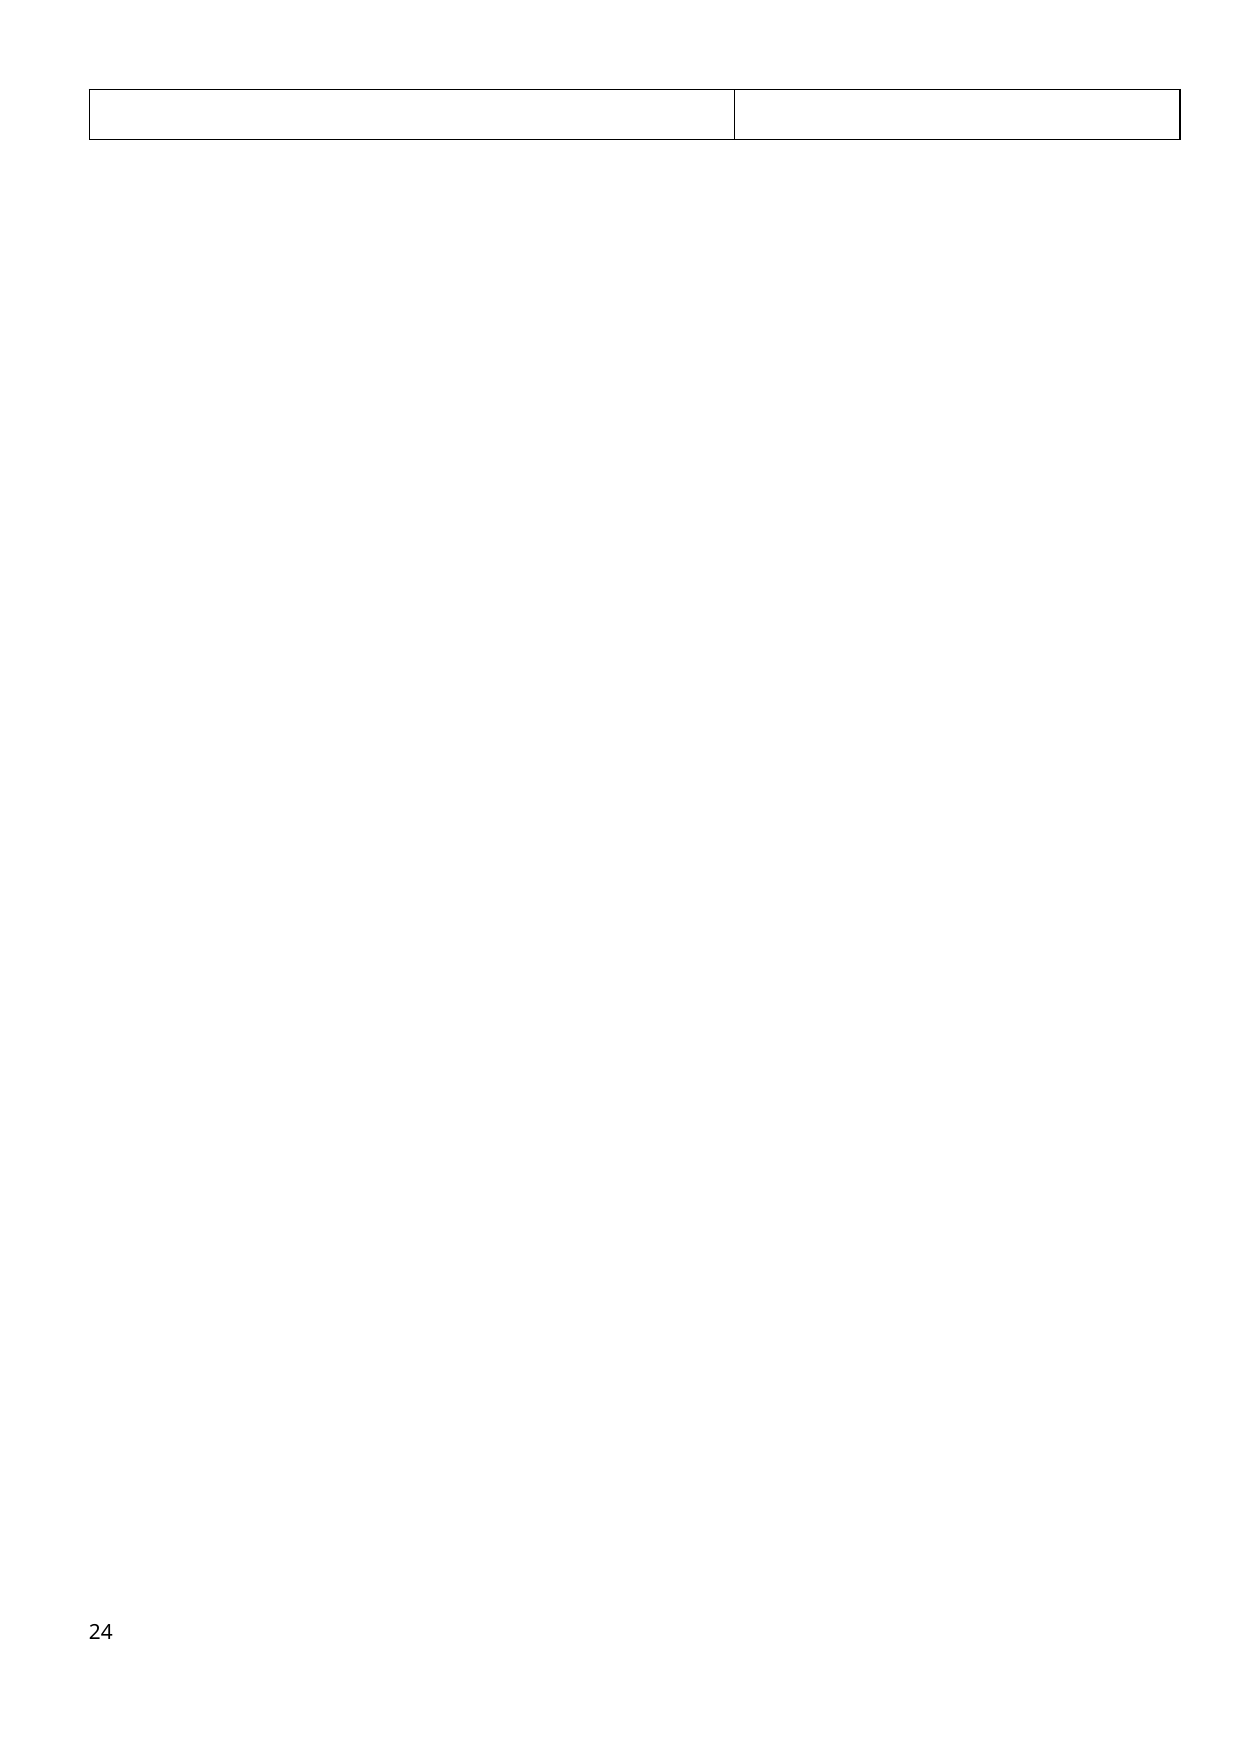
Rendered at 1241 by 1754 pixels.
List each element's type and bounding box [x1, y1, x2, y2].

table_cell [735, 90, 1179, 139]
